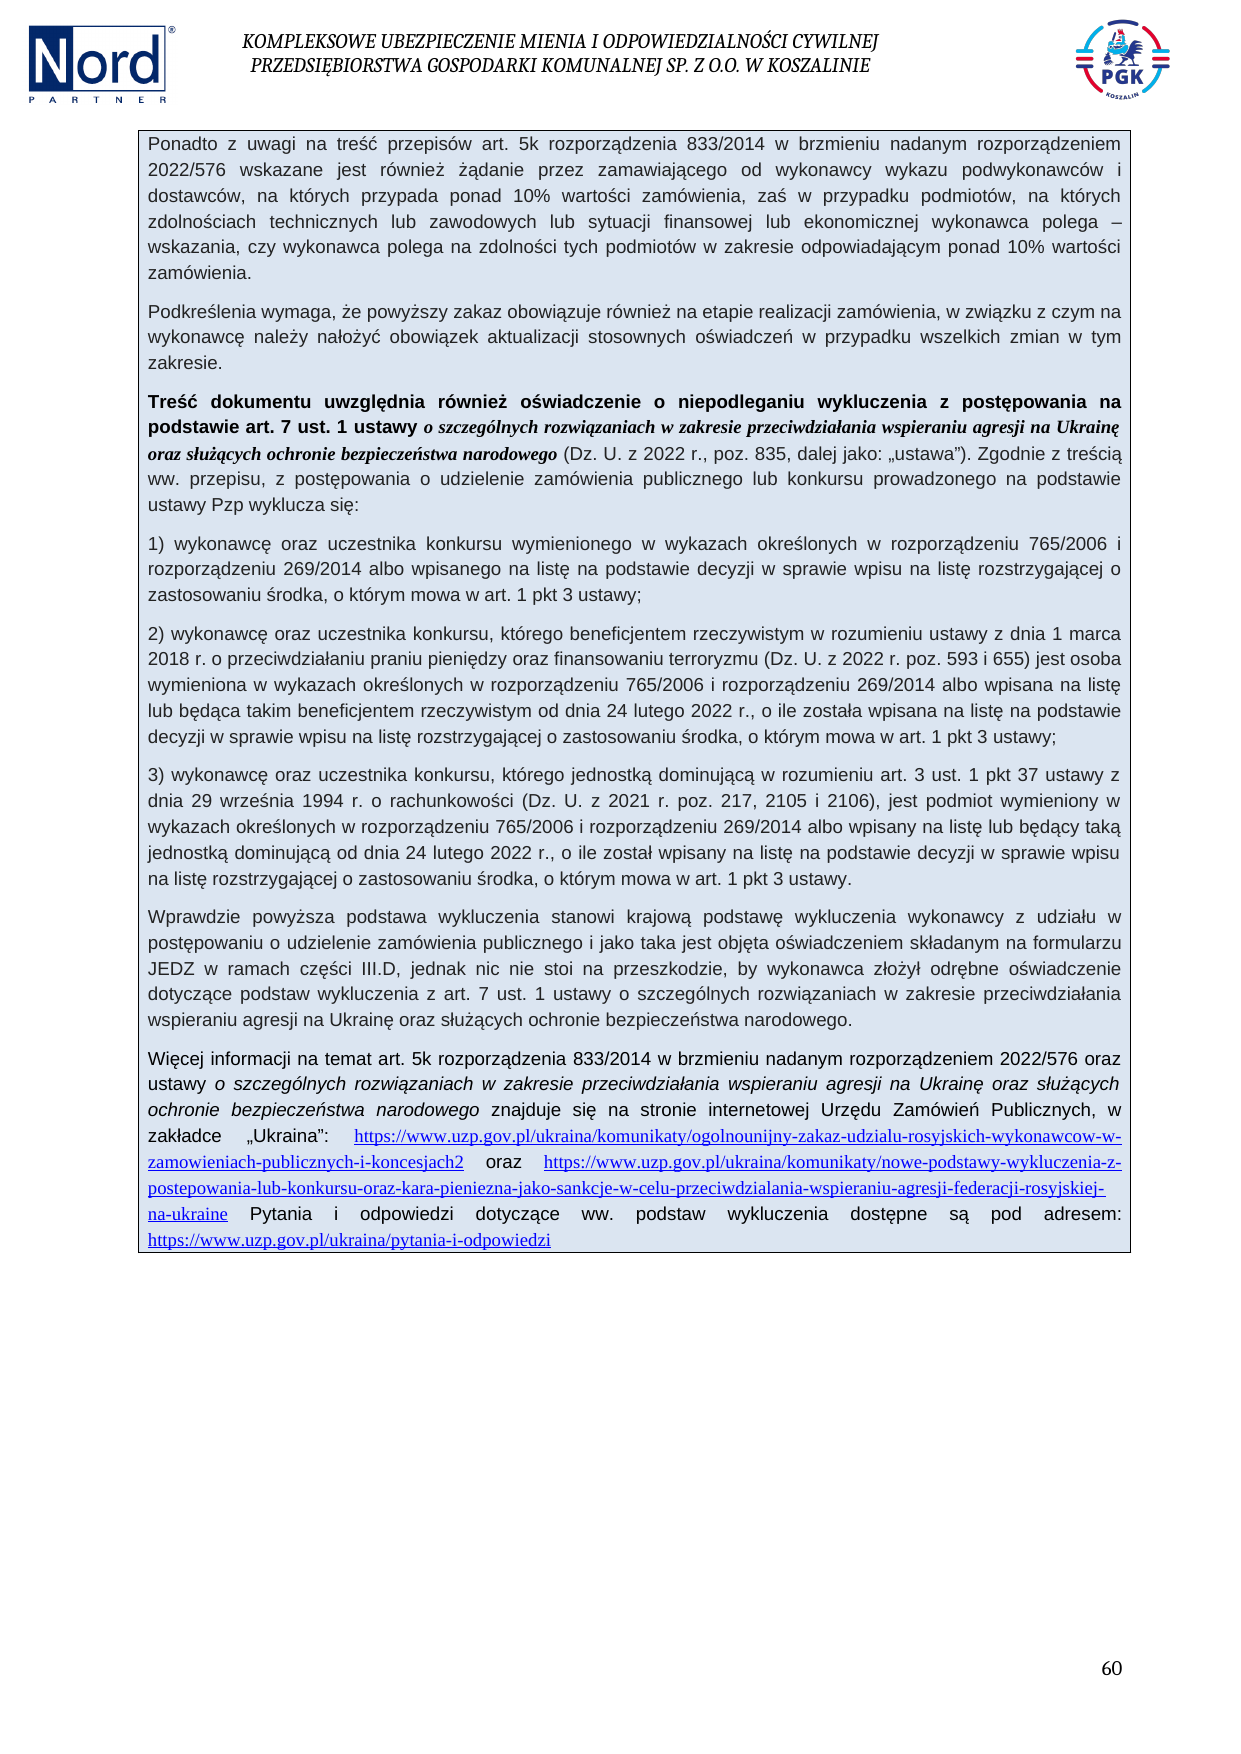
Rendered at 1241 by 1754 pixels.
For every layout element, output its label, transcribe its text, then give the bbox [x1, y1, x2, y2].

picture [1073, 15, 1174, 103]
text Ponadto z uwagi na treść przepisów art. 5k rozporządzenia 833/2014 w brzmieniu nadanym rozporządzeniem 2022/576 wskazane jest również żądanie przez zamawiającego od wykonawcy wykazu podwykonawców i dostawców, na których przypada ponad 10% wartości zamówienia, zaś w przypadku podmiotów, na których zdolnościach technicznych lub zawodowych lub sytuacji finansowej lub ekonomicznej wykonawca polega – wskazania, czy wykonawca polega na zdolności tych podmiotów w zakresie odpowiadającym ponad 10% wartości zamówienia. [139, 131, 1130, 284]
text 3) wykonawcę oraz uczestnika konkursu, którego jednostką dominującą w rozumieniu art. 3 ust. 1 pkt 37 ustawy z dnia 29 września 1994 r. o rachunkowości (Dz. U. z 2021 r. poz. 217, 2105 i 2106), jest podmiot wymieniony w wykazach określonych w rozporządzeniu 765/2006 i rozporządzeniu 269/2014 albo wpisany na listę lub będący taką jednostką dominującą od dnia 24 lutego 2022 r., o ile został wpisany na listę na podstawie decyzji w sprawie wpisu na listę rozstrzygającej o zastosowaniu środka, o którym mowa w art. 1 pkt 3 ustawy. [139, 761, 1130, 889]
text 1) wykonawcę oraz uczestnika konkursu wymienionego w wykazach określonych w rozporządzeniu 765/2006 i rozporządzeniu 269/2014 albo wpisanego na listę na podstawie decyzji w sprawie wpisu na listę rozstrzygającej o zastosowaniu środka, o którym mowa w art. 1 pkt 3 ustawy; [139, 529, 1130, 606]
text Wprawdzie powyższa podstawa wykluczenia stanowi krajową podstawę wykluczenia wykonawcy z udziału w postępowaniu o udzielenie zamówienia publicznego i jako taka jest objęta oświadczeniem składanym na formularzu JEDZ w ramach części III.D, jednak nic nie stoi na przeszkodzie, by wykonawca złożył odrębne oświadczenie dotyczące podstaw wykluczenia z art. 7 ust. 1 ustawy o szczególnych rozwiązaniach w zakresie przeciwdziałania wspieraniu agresji na Ukrainę oraz służących ochronie bezpieczeństwa narodowego. [139, 903, 1130, 1031]
text Więcej informacji na temat art. 5k rozporządzenia 833/2014 w brzmieniu nadanym rozporządzeniem 2022/576 oraz ustawy o szczególnych rozwiązaniach w zakresie przeciwdziałania wspieraniu agresji na Ukrainę oraz służących ochronie bezpieczeństwa narodowego znajduje się na stronie internetowej Urzędu Zamówień Publicznych, w zakładce „Ukraina”: https://www.uzp.gov.pl/ukraina/komunikaty/ogolnounijny-zakaz-udzialu-rosyjskich-wykonawcow-w-zamowieniach-publicznych-i-koncesjach2 oraz https://www.uzp.gov.pl/ukraina/komunikaty/nowe-podstawy-wykluczenia-z-postepowania-lub-konkursu-oraz-kara-pieniezna-jako-sankcje-w-celu-przeciwdzialania-wspieraniu-agresji-federacji-rosyjskiej-na-ukraine Pytania i odpowiedzi dotyczące ww. podstaw wykluczenia dostępne są pod adresem: https://www.uzp.gov.pl/ukraina/pytania-i-odpowiedzi [139, 1044, 1130, 1252]
text Podkreślenia wymaga, że powyższy zakaz obowiązuje również na etapie realizacji zamówienia, w związku z czym na wykonawcę należy nałożyć obowiązek aktualizacji stosownych oświadczeń w przypadku wszelkich zmian w tym zakresie. [139, 297, 1130, 374]
picture [22, 23, 179, 105]
text Treść dokumentu uwzględnia również oświadczenie o niepodleganiu wykluczenia z postępowania na podstawie art. 7 ust. 1 ustawy o szczególnych rozwiązaniach w zakresie przeciwdziałania wspieraniu agresji na Ukrainę oraz służących ochronie bezpieczeństwa narodowego (Dz. U. z 2022 r., poz. 835, dalej jako: „ustawa”). Zgodnie z treścią ww. przepisu, z postępowania o udzielenie zamówienia publicznego lub konkursu prowadzonego na podstawie ustawy Pzp wyklucza się: [139, 387, 1130, 516]
text 2) wykonawcę oraz uczestnika konkursu, którego beneficjentem rzeczywistym w rozumieniu ustawy z dnia 1 marca 2018 r. o przeciwdziałaniu praniu pieniędzy oraz finansowaniu terroryzmu (Dz. U. z 2022 r. poz. 593 i 655) jest osoba wymieniona w wykazach określonych w rozporządzeniu 765/2006 i rozporządzeniu 269/2014 albo wpisana na listę lub będąca takim beneficjentem rzeczywistym od dnia 24 lutego 2022 r., o ile została wpisana na listę na podstawie decyzji w sprawie wpisu na listę rozstrzygającej o zastosowaniu środka, o którym mowa w art. 1 pkt 3 ustawy; [139, 619, 1130, 747]
